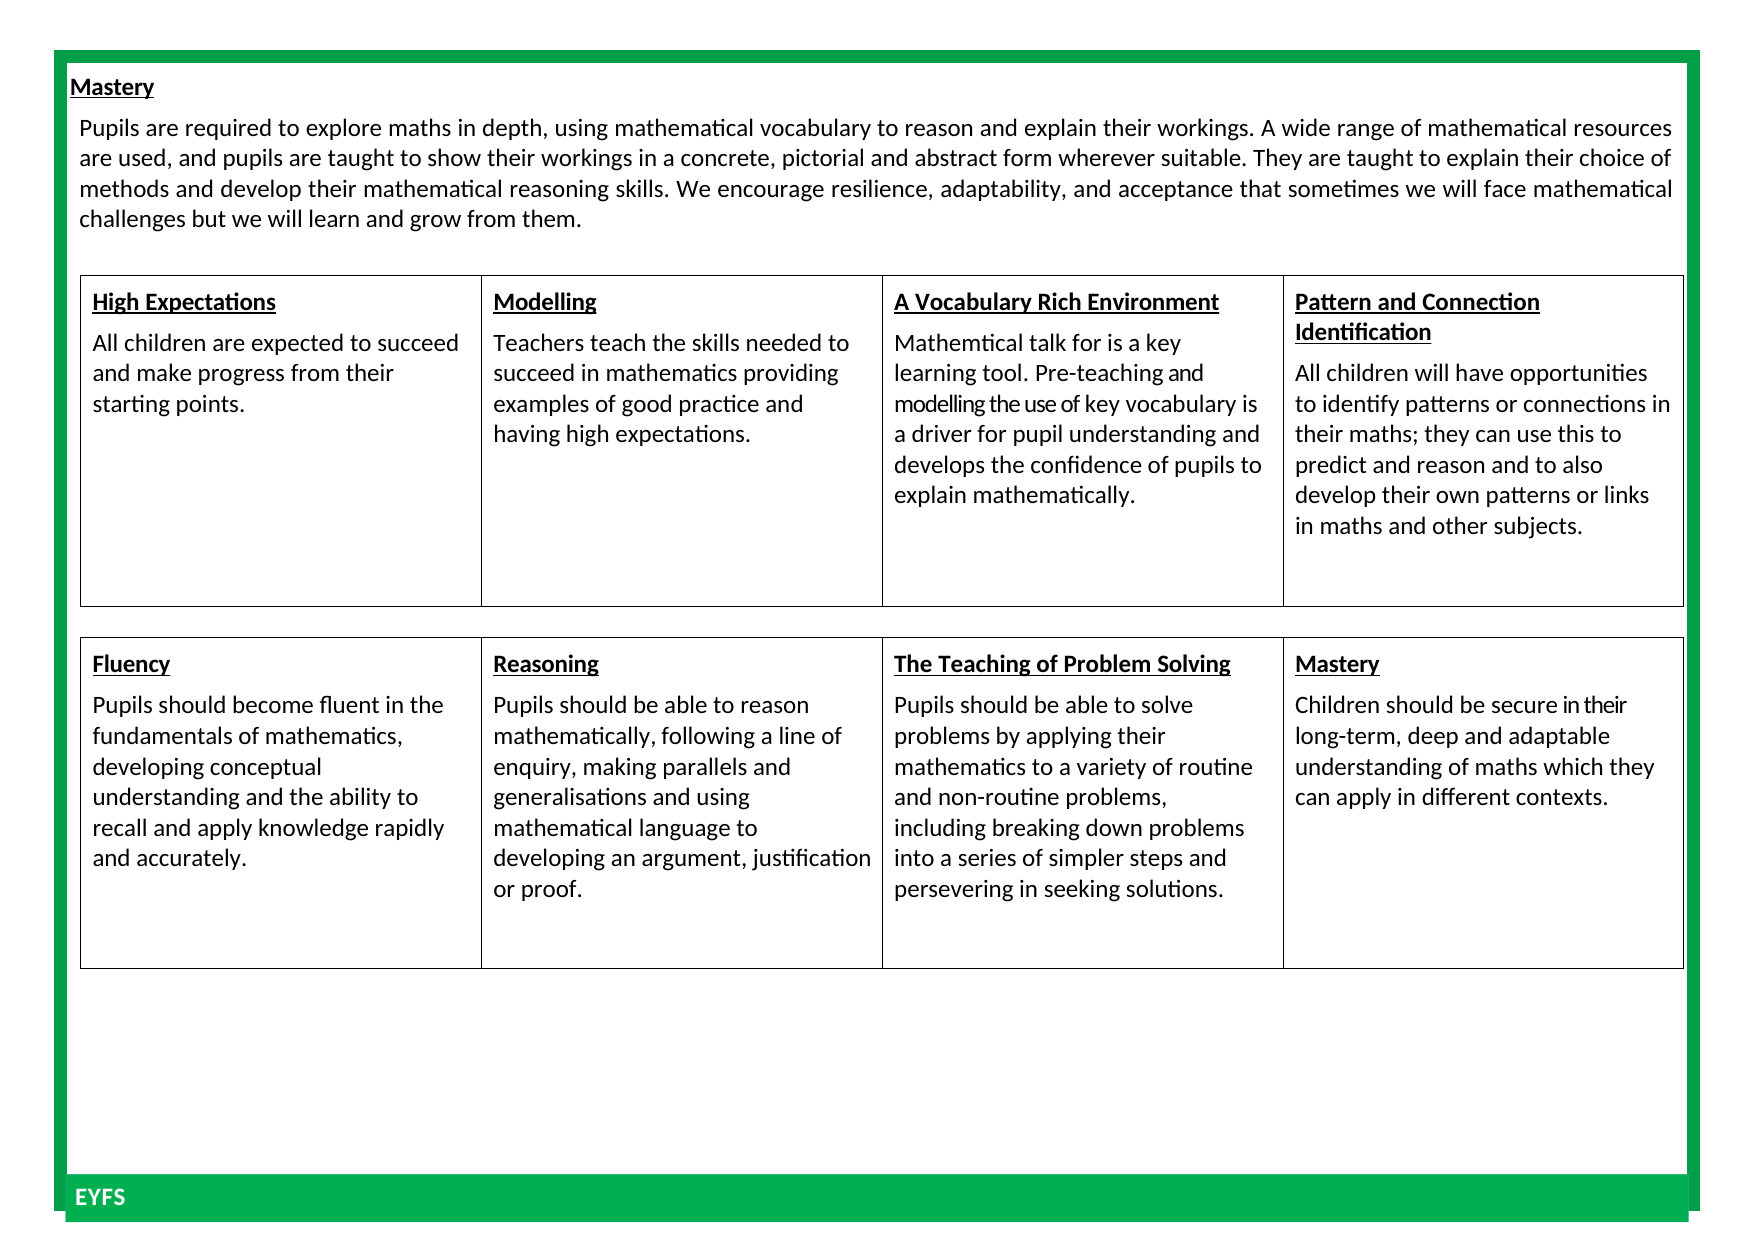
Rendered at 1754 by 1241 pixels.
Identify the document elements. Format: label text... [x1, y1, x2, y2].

table_header A Vocabulary Rich Environment Mathemtical talk for is a key learning tool. Pre-teaching and modelling the use of key vocabulary is a driver for pupil understanding and develops the confidence of pupils to explain mathematically. [883, 276, 1283, 606]
table_header Pattern and Connection Identification All children will have opportunities to identify patterns or connections in their maths; they can use this to predict and reason and to also develop their own patterns or links in maths and other subjects. [1284, 276, 1683, 606]
text Mastery [67, 71, 1687, 101]
table_header Fluency Pupils should become fluent in the fundamentals of mathematics, developing conceptual understanding and the ability to recall and apply knowledge rapidly and accurately. [81, 638, 481, 968]
table_header Reasoning Pupils should be able to reason mathematically, following a line of enquiry, making parallels and generalisations and using mathematical language to developing an argument, justification or proof. [482, 638, 882, 968]
text Pupils are required to explore maths in depth, using mathematical vocabulary to reason and explain their workings. A wide range of mathematical resources are used, and pupils are taught to show their workings in a concrete, pictorial and abstract form wherever suitable. They are taught to explain their choice of methods and develop their mathematical reasoning skills. We encourage resilience, adaptability, and acceptance that sometimes we will face mathematical challenges but we will learn and grow from them. [79, 112, 1676, 234]
table_header The Teaching of Problem Solving Pupils should be able to solve problems by applying their mathematics to a variety of routine and non-routine problems, including breaking down problems into a series of simpler steps and persevering in seeking solutions. [883, 638, 1283, 968]
table_header Modelling Teachers teach the skills needed to succeed in mathematics providing examples of good practice and having high expectations. [482, 276, 882, 606]
table_header High Expectations All children are expected to succeed and make progress from their starting points. [81, 276, 481, 606]
table_header Mastery Children should be secure in their long-term, deep and adaptable understanding of maths which they can apply in different contexts. [1284, 638, 1683, 968]
